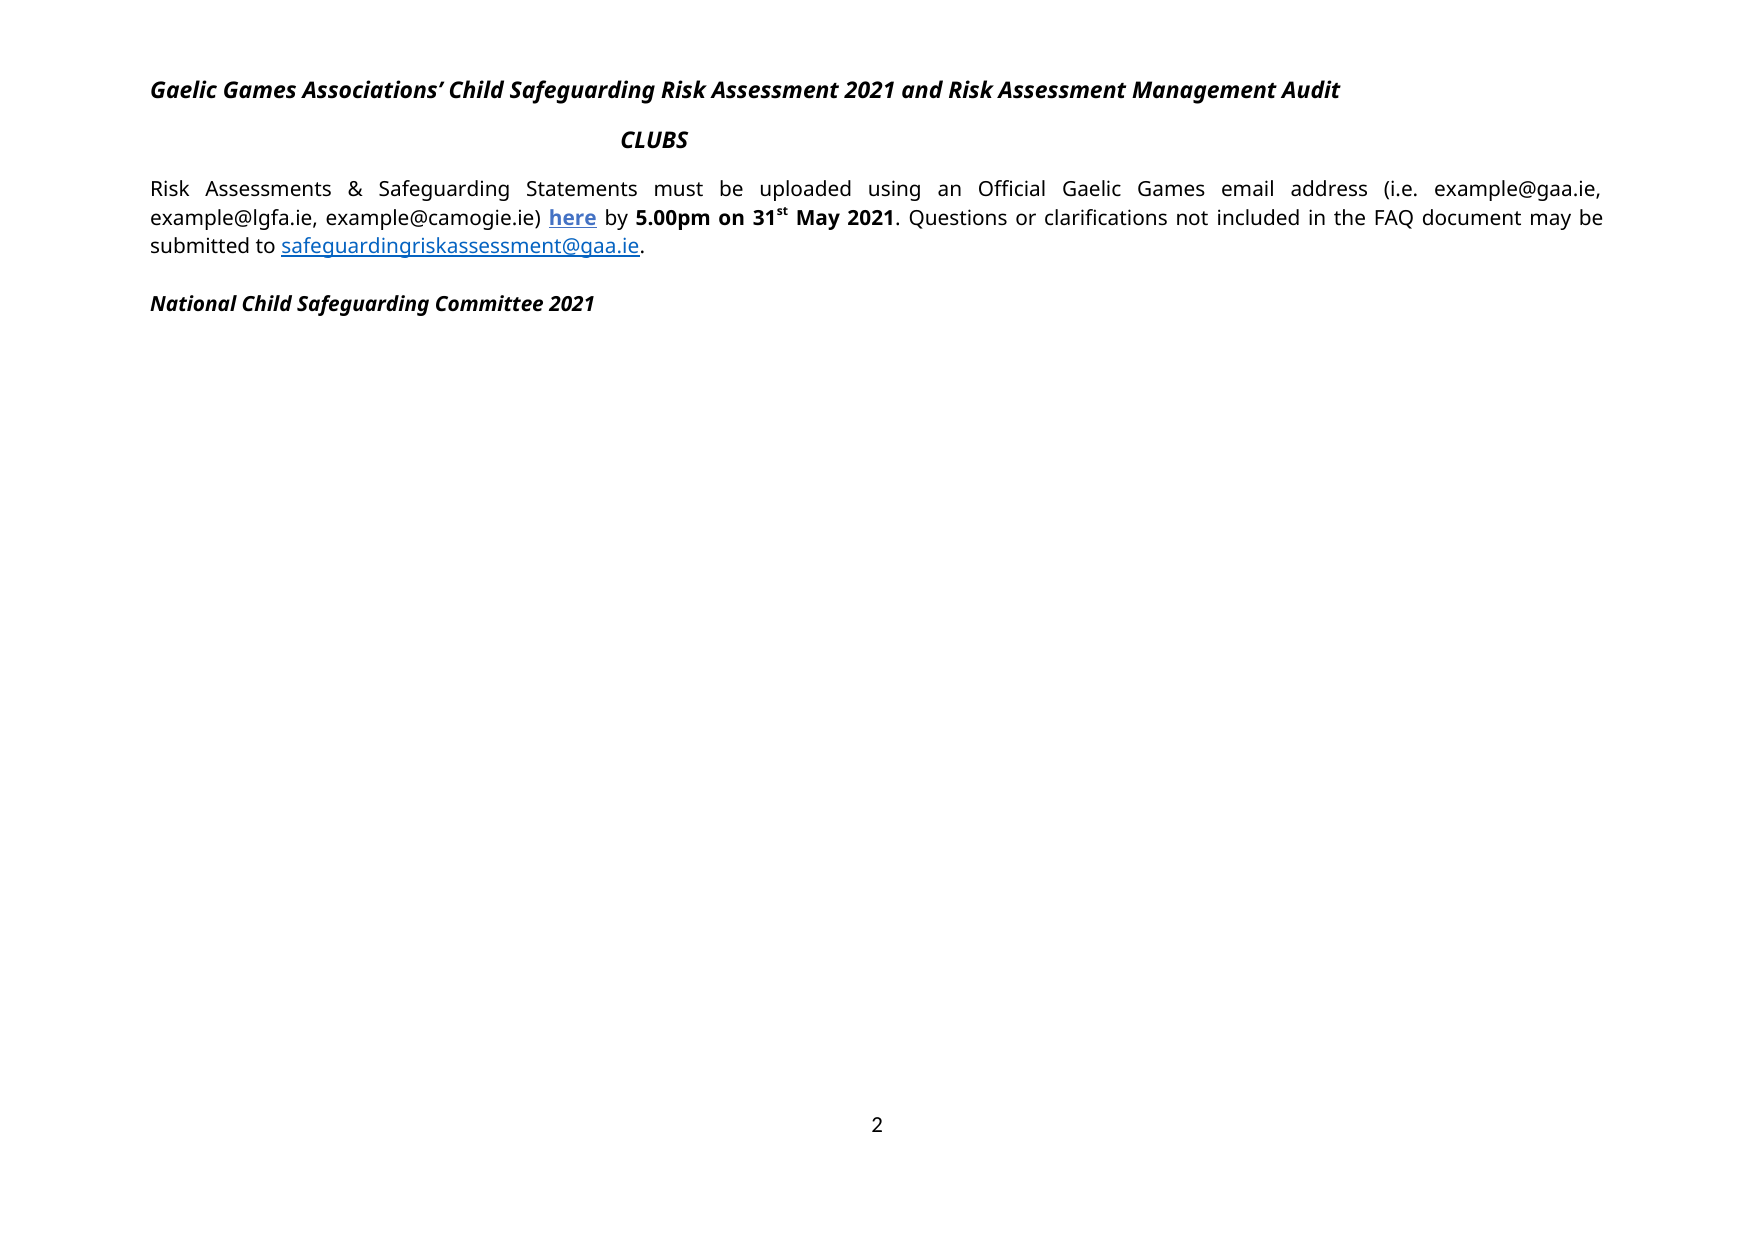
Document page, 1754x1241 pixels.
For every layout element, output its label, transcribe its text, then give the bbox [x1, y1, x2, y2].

text Risk Assessments & Safeguarding Statements must be uploaded using an Official Gaelic Games email address (i.e. example@gaa.ie, example@lgfa.ie, example@camogie.ie) here by 5.00pm on 31st May 2021. Questions or clarifications not included in the FAQ document may be submitted to safeguardingriskassessment@gaa.ie. [150, 174, 1604, 259]
text National Child Safeguarding Committee 2021 [150, 289, 1604, 317]
